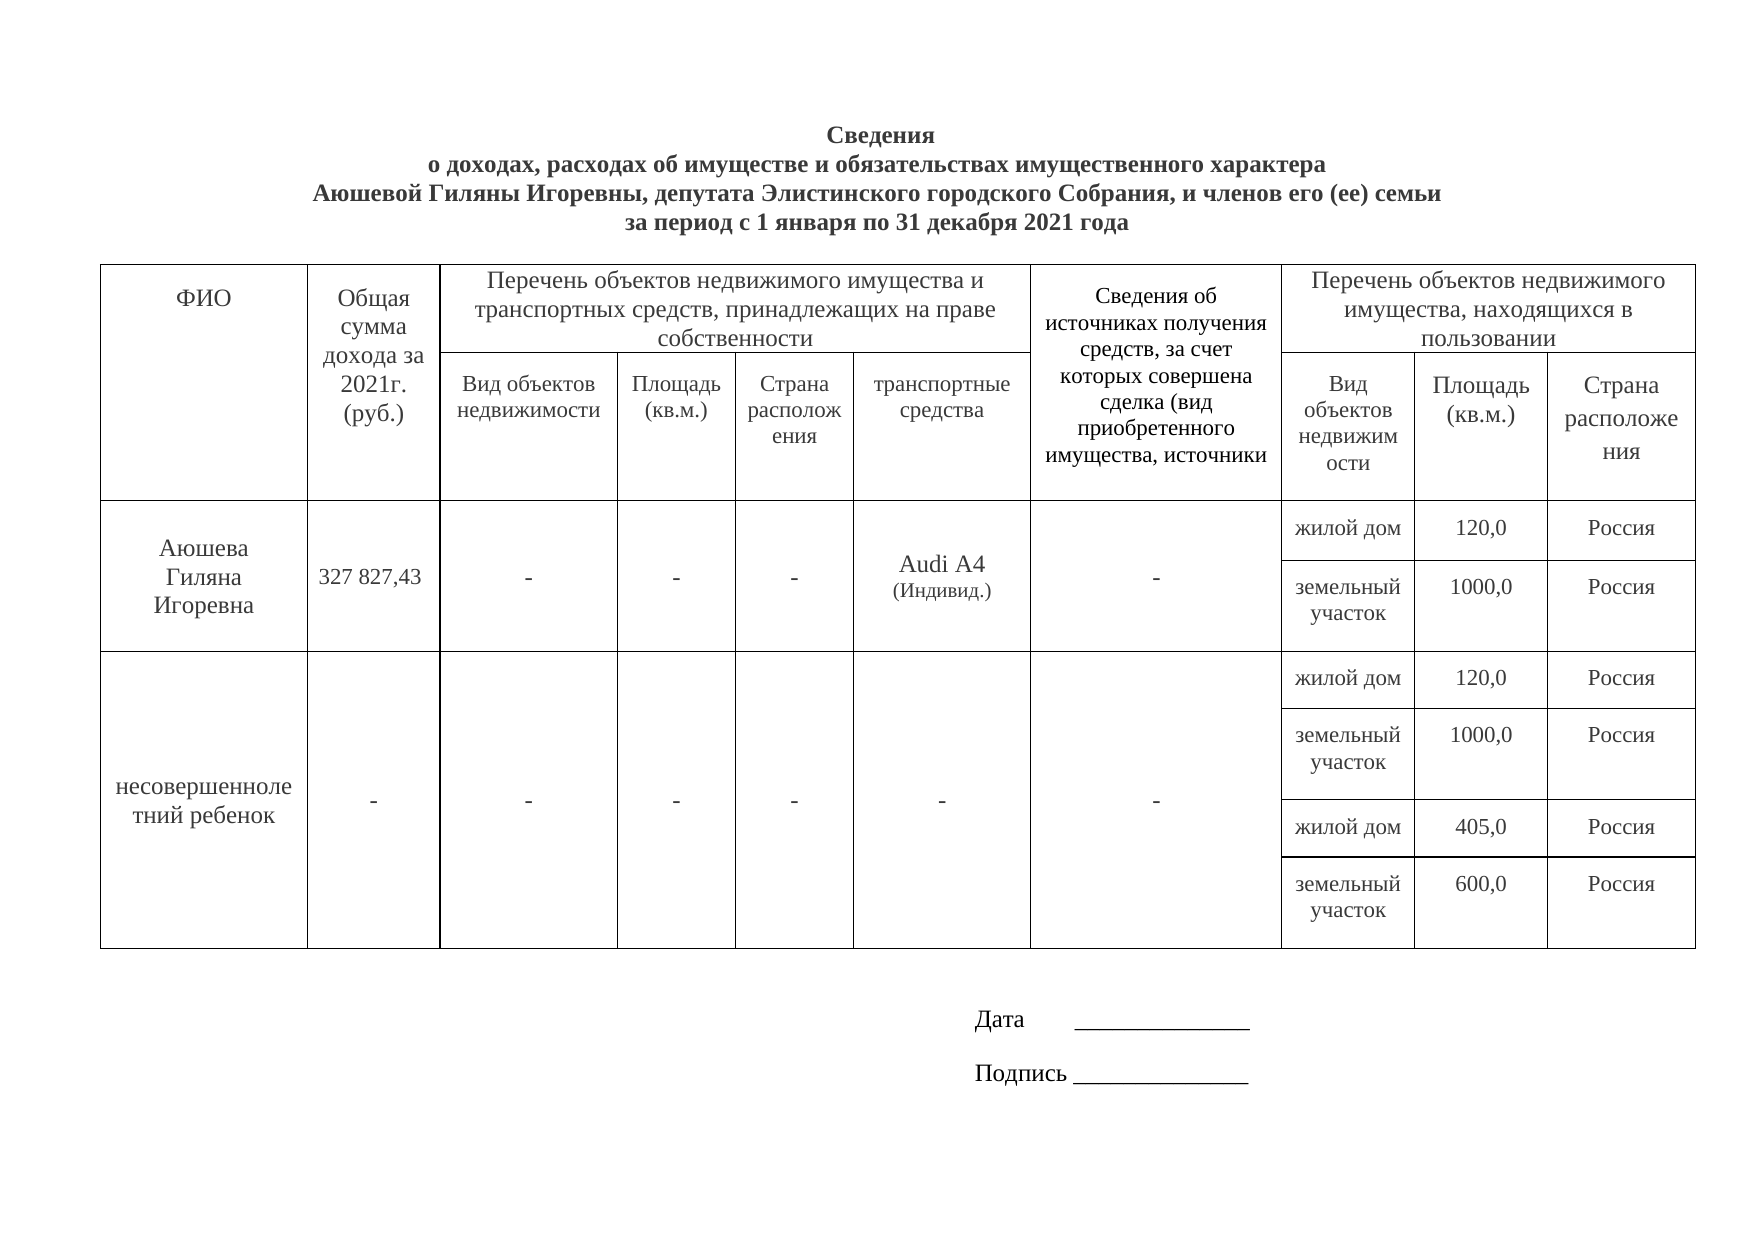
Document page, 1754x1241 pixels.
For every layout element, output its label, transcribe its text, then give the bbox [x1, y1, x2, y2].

table_cell Страна расположения [736, 353, 853, 500]
table_cell Россия [1548, 709, 1695, 799]
table_cell 327 827,43 [308, 501, 439, 651]
table_cell - [308, 652, 439, 948]
table_cell - [441, 501, 617, 651]
table_header Общая сумма дохода за 2021г. (руб.) [308, 265, 439, 500]
table_cell Вид объектов недвижимости [441, 353, 617, 500]
table_cell Вид объектов недвижимости [1282, 353, 1414, 500]
table_header ФИО [101, 265, 307, 500]
table_cell 120,0 [1415, 501, 1547, 559]
table_cell Площадь (кв.м.) [1415, 353, 1547, 500]
text за период с 1 января по 31 декабря 2021 года [118, 207, 1636, 236]
text Сведения о доходах, расходах об имуществе и обязательствах имущественного характера [118, 121, 1636, 178]
table_cell земельный участок [1282, 709, 1414, 799]
table_cell 1000,0 [1415, 709, 1547, 799]
table_cell Площадь (кв.м.) [618, 353, 735, 500]
table_cell - [1031, 652, 1281, 948]
table_cell несовершеннолетний ребенок [101, 652, 307, 948]
table_cell - [854, 652, 1030, 948]
table_cell - [441, 652, 617, 948]
table_cell 600,0 [1415, 858, 1547, 948]
table_header Сведения об источниках получения средств, за счет которых совершена сделка (вид приобретенного имущества, источники [1031, 265, 1281, 500]
table_cell земельный участок [1282, 561, 1414, 651]
table_header Перечень объектов недвижимого имущества, находящихся в пользовании [1282, 265, 1695, 352]
table_cell транспортные средства [854, 353, 1030, 500]
table_cell Аюшева Гиляна Игоревна [101, 501, 307, 651]
table_cell 120,0 [1415, 652, 1547, 708]
table_cell - [736, 501, 853, 651]
table_header Перечень объектов недвижимого имущества и транспортных средств, принадлежащих на праве собственности [441, 265, 1030, 352]
table_cell земельный участок [1282, 858, 1414, 948]
table_cell - [618, 501, 735, 651]
table_cell Россия [1548, 501, 1695, 559]
text Подпись ______________ [974, 1058, 1636, 1087]
table_cell - [618, 652, 735, 948]
table_cell 1000,0 [1415, 561, 1547, 651]
table_cell - [1031, 501, 1281, 651]
table_cell - [736, 652, 853, 948]
table_cell жилой дом [1282, 501, 1414, 559]
table_cell Россия [1548, 561, 1695, 651]
text Аюшевой Гиляны Игоревны, депутата Элистинcкого городского Собрания, и членов его (ее) семьи [118, 178, 1636, 207]
table_cell жилой дом [1282, 652, 1414, 708]
table_cell Россия [1548, 652, 1695, 708]
table_cell Россия [1548, 858, 1695, 948]
table_cell жилой дом [1282, 800, 1414, 856]
table_cell Страна расположения [1548, 353, 1695, 500]
text Дата ______________ [974, 1004, 1636, 1033]
table_cell Audi A4 (Индивид.) [854, 501, 1030, 651]
table_cell 405,0 [1415, 800, 1547, 856]
table_cell Россия [1548, 800, 1695, 856]
